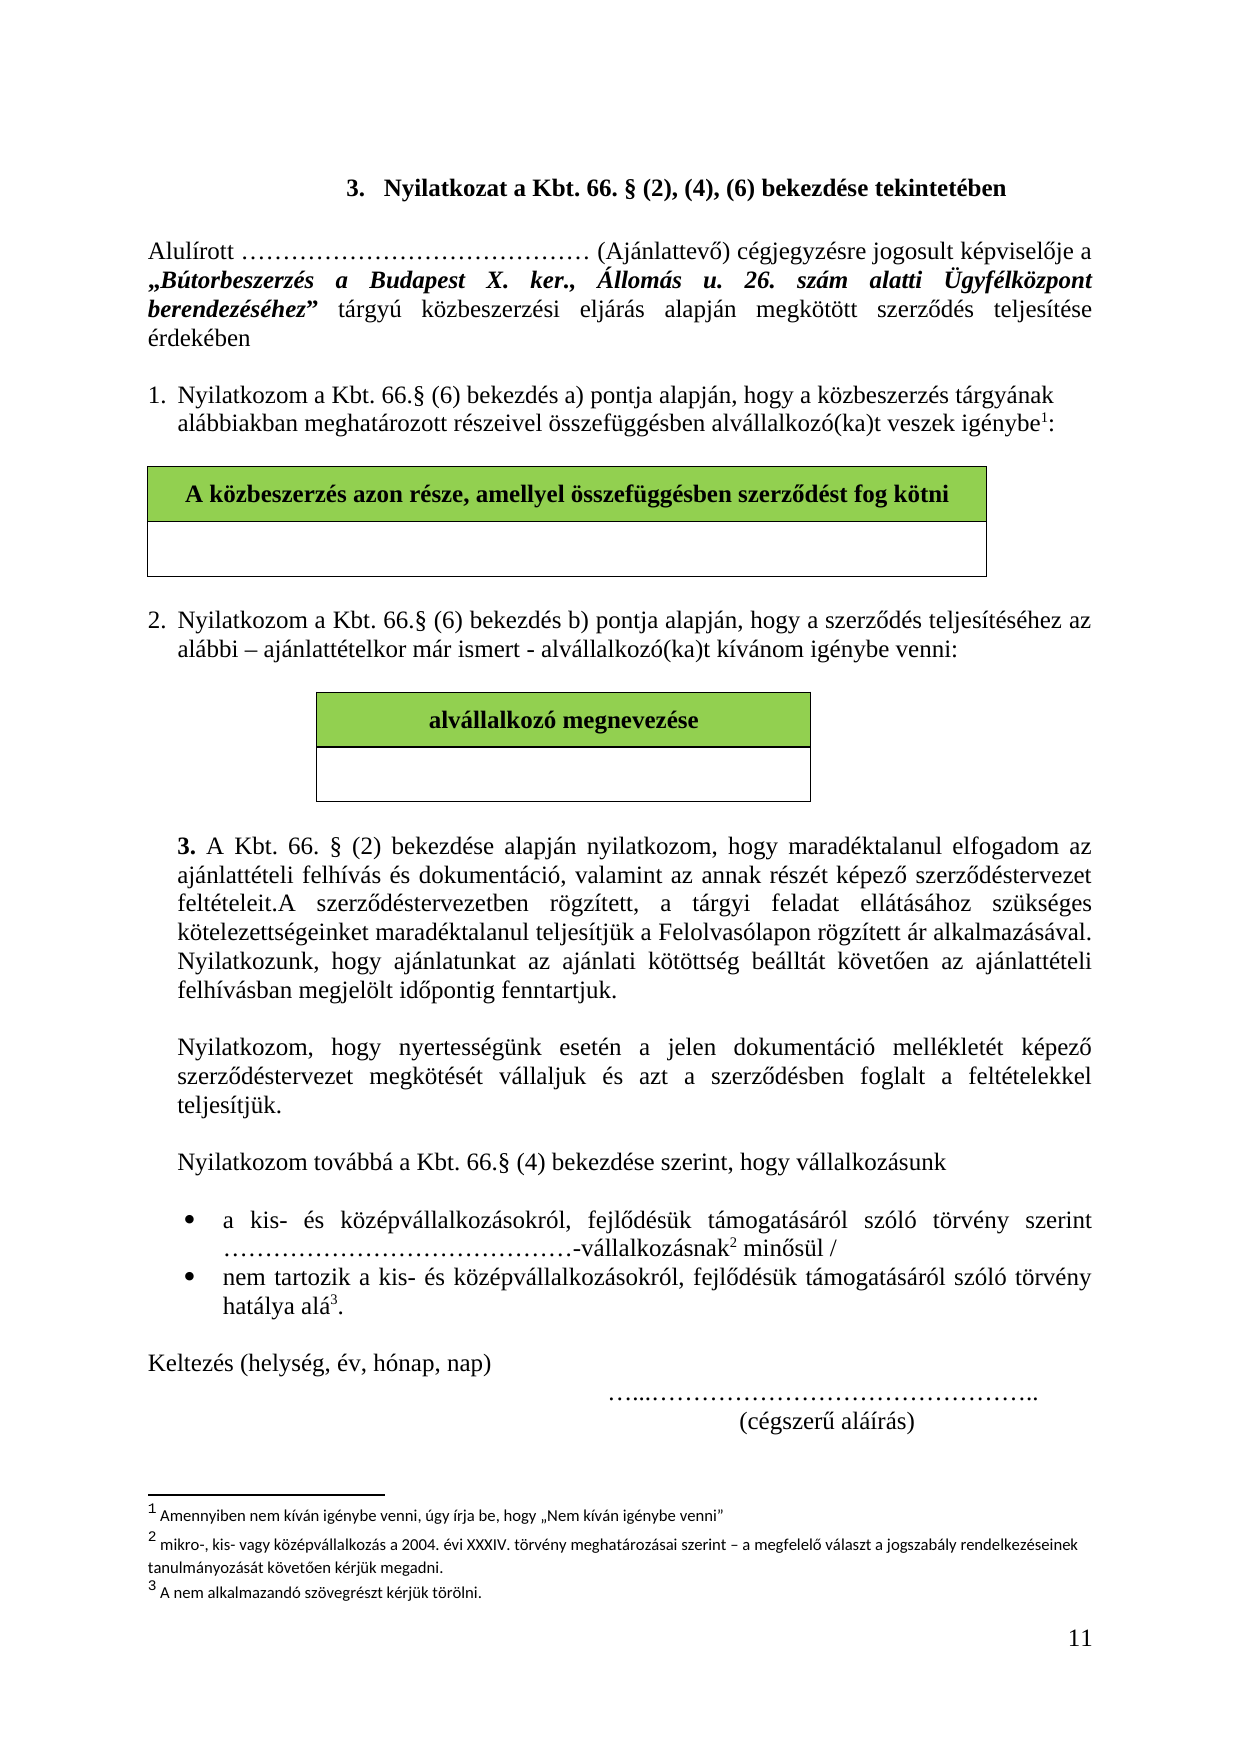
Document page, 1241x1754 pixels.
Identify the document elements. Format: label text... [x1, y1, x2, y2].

table_cell [317, 748, 810, 801]
table_header alvállalkozó megnevezése [317, 693, 810, 746]
list nem tartozik a kis- és középvállalkozásokról, fejlődésük támogatásáról szóló törvény hatálya alá. [185, 1262, 1093, 1320]
text Nyilatkozom továbbá a Kbt. 66.§ (4) bekezdése szerint, hogy vállalkozásunk [177, 1147, 1093, 1176]
text Keltezés (helység, év, hónap, nap) [148, 1348, 1093, 1377]
text Alulírott …………………………………… (Ajánlattevő) cégjegyzésre jogosult képviselője a „Bútorbeszerzés a Budapest X. ker., Állomás u. 26. szám alatti Ügyfélközpont berendezéséhez” tárgyú közbeszerzési eljárás alapján megkötött szerződés teljesítése érdekében [148, 236, 1093, 351]
text Nyilatkozom, hogy nyertességünk esetén a jelen dokumentáció mellékletét képező szerződéstervezet megkötését vállaljuk és azt a szerződésben foglalt a feltételekkel teljesítjük. [177, 1032, 1093, 1118]
table_header A közbeszerzés azon része, amellyel összefüggésben szerződést fog kötni [148, 467, 986, 521]
text 1. Nyilatkozom a Kbt. 66.§ (6) bekezdés a) pontja alapján, hogy a közbeszerzés tárgyának alábbiakban meghatározott részeivel összefüggésben alvállalkozó(ka)t veszek igénybe: [148, 380, 1093, 437]
table_cell [148, 522, 986, 576]
text …...……………………………………….. [148, 1377, 1093, 1406]
list a kis- és középvállalkozásokról, fejlődésük támogatásáról szóló törvény szerint ……………………………………-vállalkozásnak minősül / [185, 1205, 1093, 1262]
text (cégszerű aláírás) [148, 1406, 1093, 1435]
text 3. A Kbt. 66. § (2) bekezdése alapján nyilatkozom, hogy maradéktalanul elfogadom az ajánlattételi felhívás és dokumentáció, valamint az annak részét képező szerződéstervezet feltételeit.A szerződéstervezetben rögzített, a tárgyi feladat ellátásához szükséges kötelezettségeinket maradéktalanul teljesítjük a Felolvasólapon rögzített ár alkalmazásával. Nyilatkozunk, hogy ajánlatunkat az ajánlati kötöttség beálltát követően az ajánlattételi felhívásban megjelölt időpontig fenntartjuk. [177, 831, 1093, 1003]
text 2. Nyilatkozom a Kbt. 66.§ (6) bekezdés b) pontja alapján, hogy a szerződés teljesítéséhez az alábbi – ajánlattételkor már ismert - alvállalkozó(ka)t kívánom igénybe venni: [148, 605, 1093, 663]
subtitle Nyilatkozat a Kbt. 66. § (2), (4), (6) bekezdése tekintetében [260, 173, 1093, 201]
